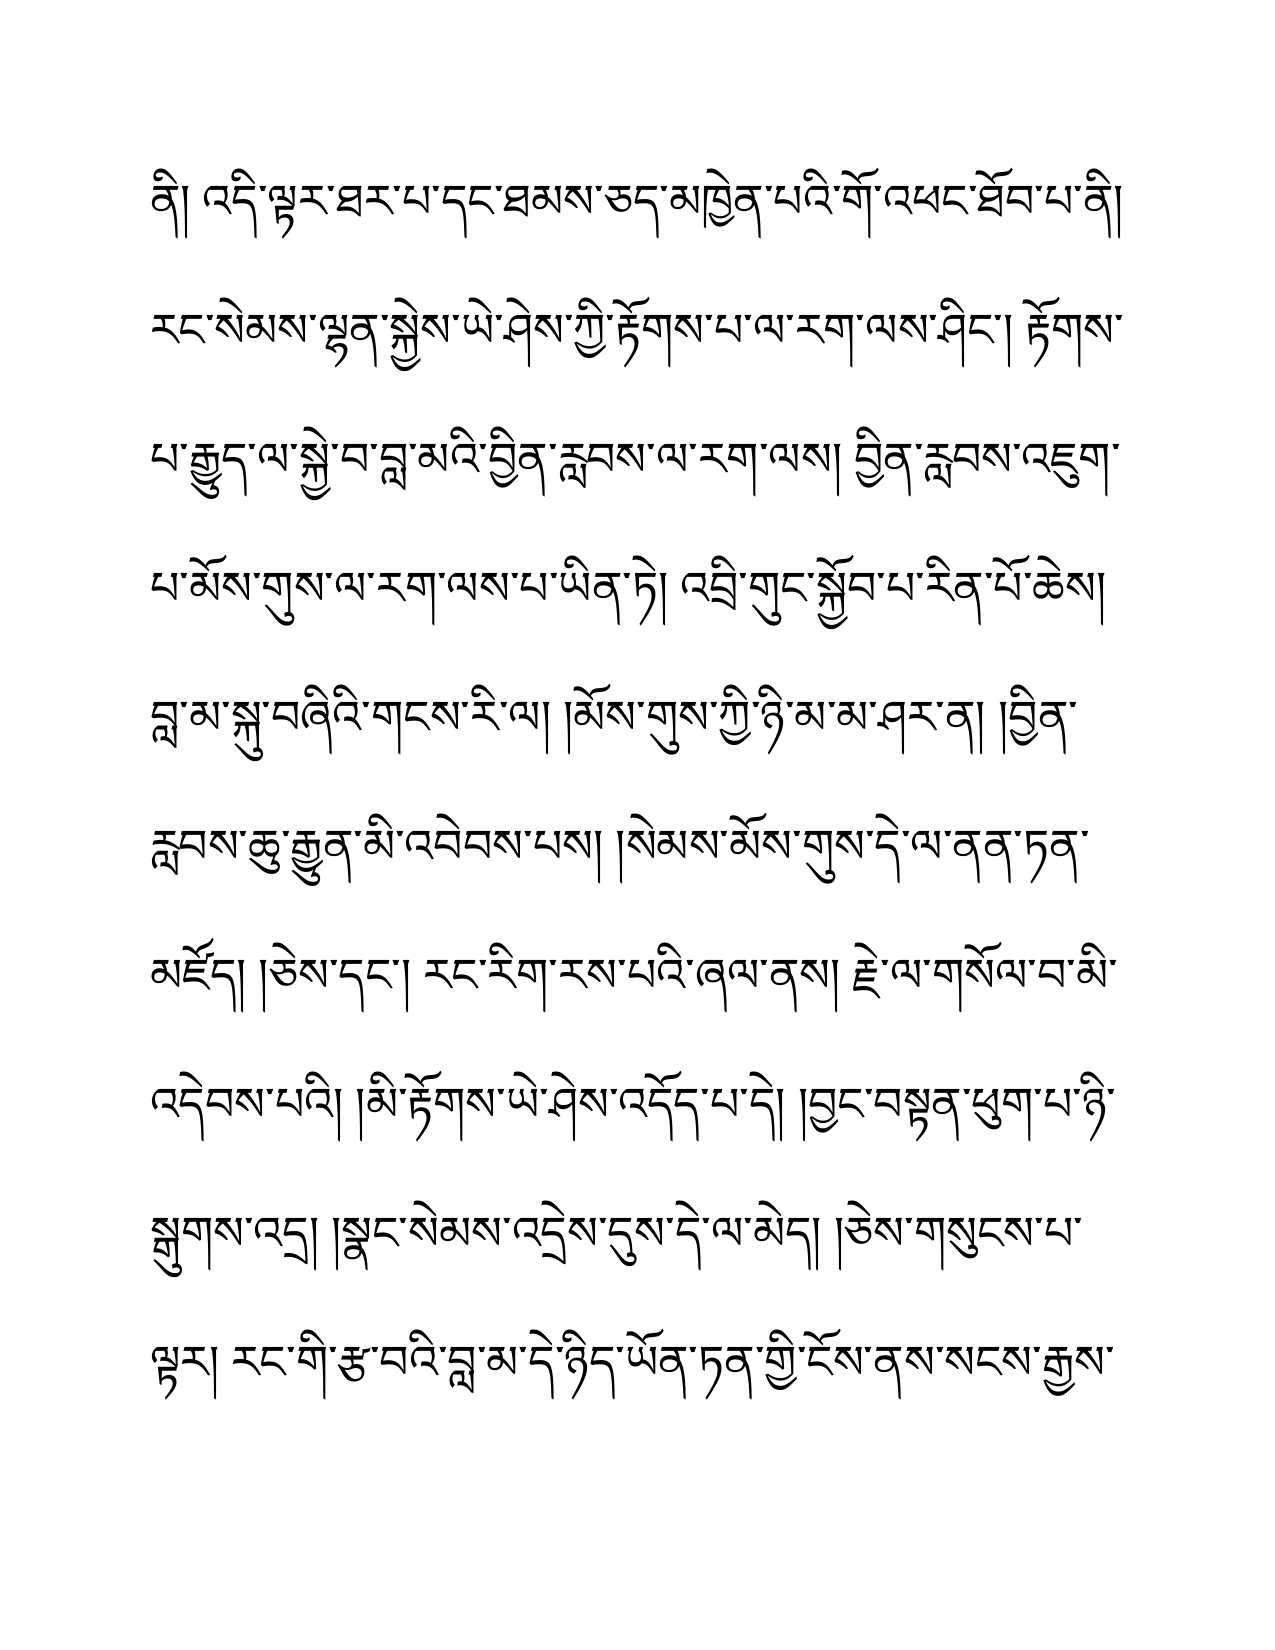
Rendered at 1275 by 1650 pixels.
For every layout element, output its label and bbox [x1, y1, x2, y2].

text [150, 150, 1125, 1441]
